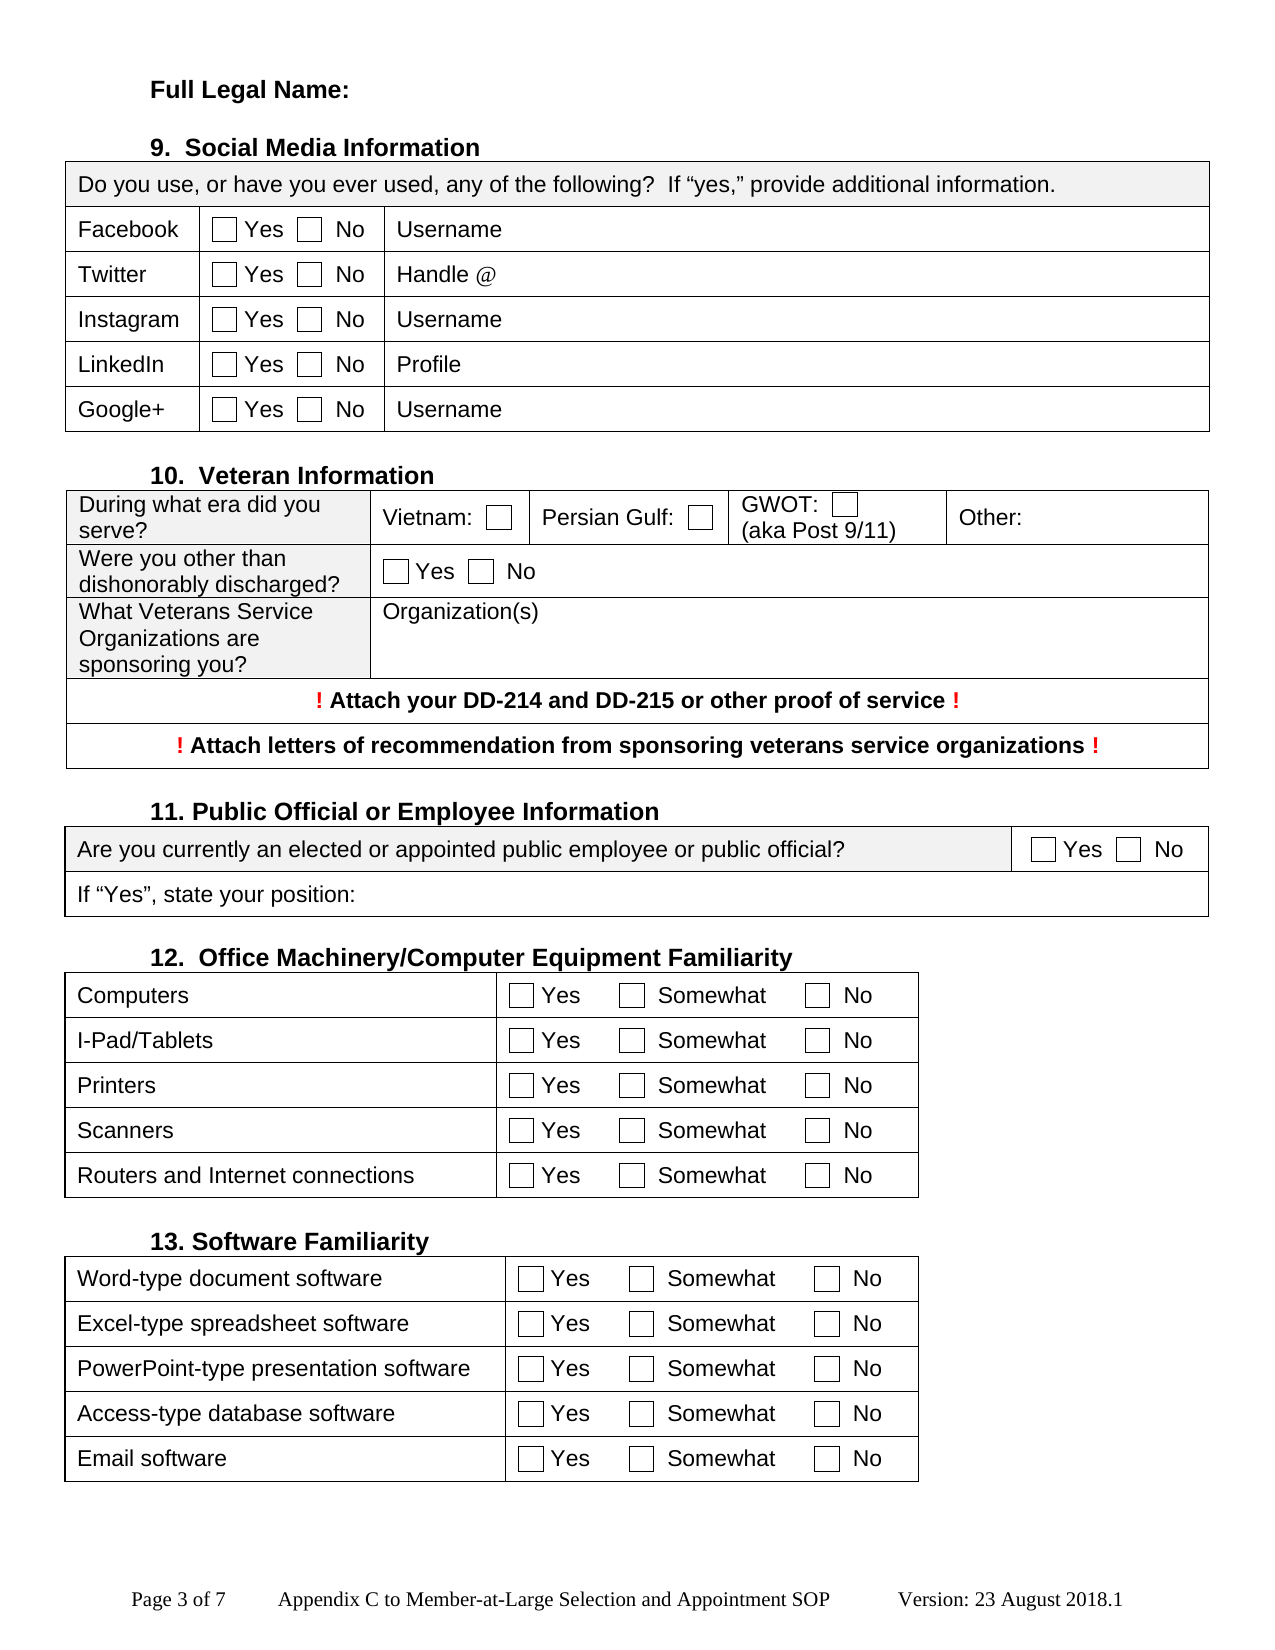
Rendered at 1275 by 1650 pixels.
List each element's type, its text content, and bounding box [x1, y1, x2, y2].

table_cell Yes Somewhat No [497, 1108, 918, 1152]
table_cell Excel-type spreadsheet software [66, 1302, 505, 1346]
table_cell Yes Somewhat No [506, 1347, 918, 1391]
subtitle 11. Public Official or Employee Information [150, 797, 1125, 826]
table_header Vietnam: [371, 491, 529, 543]
table_cell Yes Somewhat No [506, 1392, 918, 1436]
table_cell ! Attach your DD-214 and DD-215 or other proof of service ! [67, 679, 1208, 722]
table_cell Yes Somewhat No [497, 1153, 918, 1197]
subtitle 12. Office Machinery/Computer Equipment Familiarity [150, 943, 1125, 972]
table_cell Yes Somewhat No [497, 1018, 918, 1062]
table_cell Twitter [66, 252, 199, 296]
table_cell Organization(s) [371, 598, 1208, 677]
table_cell Yes No [200, 297, 384, 341]
table_cell Yes Somewhat No [497, 1063, 918, 1107]
subtitle 13. Software Familiarity [150, 1227, 1125, 1256]
table_cell Yes No [200, 207, 384, 251]
table_cell Google+ [66, 387, 199, 431]
table_cell Routers and Internet connections [66, 1153, 496, 1197]
table_header Do you use, or have you ever used, any of the following? If “yes,” provide additional information. [66, 162, 1209, 206]
table_cell ! Attach letters of recommendation from sponsoring veterans service organizations ! [67, 724, 1208, 767]
table_cell Yes Somewhat No [506, 1437, 918, 1481]
table_cell Handle @ [385, 252, 1209, 296]
table_header Other: [947, 491, 1208, 543]
table_cell PowerPoint-type presentation software [66, 1347, 505, 1391]
table_cell Email software [66, 1437, 505, 1481]
table_cell I-Pad/Tablets [66, 1018, 496, 1062]
table_header GWOT: (aka Post 9/11) [729, 491, 946, 543]
table_header Are you currently an elected or appointed public employee or public official? [66, 827, 1011, 871]
table_cell If “Yes”, state your position: [66, 872, 1208, 916]
table_header Word-type document software [66, 1257, 505, 1301]
table_cell Profile [385, 342, 1209, 386]
table_cell Instagram [66, 297, 199, 341]
table_cell Access-type database software [66, 1392, 505, 1436]
text 9. Social Media Information [150, 132, 1125, 161]
table_cell Username [385, 207, 1209, 251]
table_header Yes Somewhat No [506, 1257, 918, 1301]
text 10. Veteran Information [150, 461, 1125, 490]
table_header Yes Somewhat No [497, 973, 918, 1017]
table_cell Yes No [200, 342, 384, 386]
table_cell Yes No [200, 387, 384, 431]
table_cell Yes No [371, 545, 1208, 597]
table_cell Yes No [200, 252, 384, 296]
table_cell Yes Somewhat No [506, 1302, 918, 1346]
table_cell Username [385, 297, 1209, 341]
table_header Yes No [1012, 827, 1208, 871]
table_header Persian Gulf: [530, 491, 728, 543]
table_cell Printers [66, 1063, 496, 1107]
table_header During what era did you serve? [67, 491, 370, 543]
table_cell Were you other than dishonorably discharged? [67, 545, 370, 597]
table_cell Scanners [66, 1108, 496, 1152]
table_cell Facebook [66, 207, 199, 251]
table_cell Username [385, 387, 1209, 431]
table_cell LinkedIn [66, 342, 199, 386]
table_header Computers [66, 973, 496, 1017]
table_cell What Veterans Service Organizations are sponsoring you? [67, 598, 370, 677]
